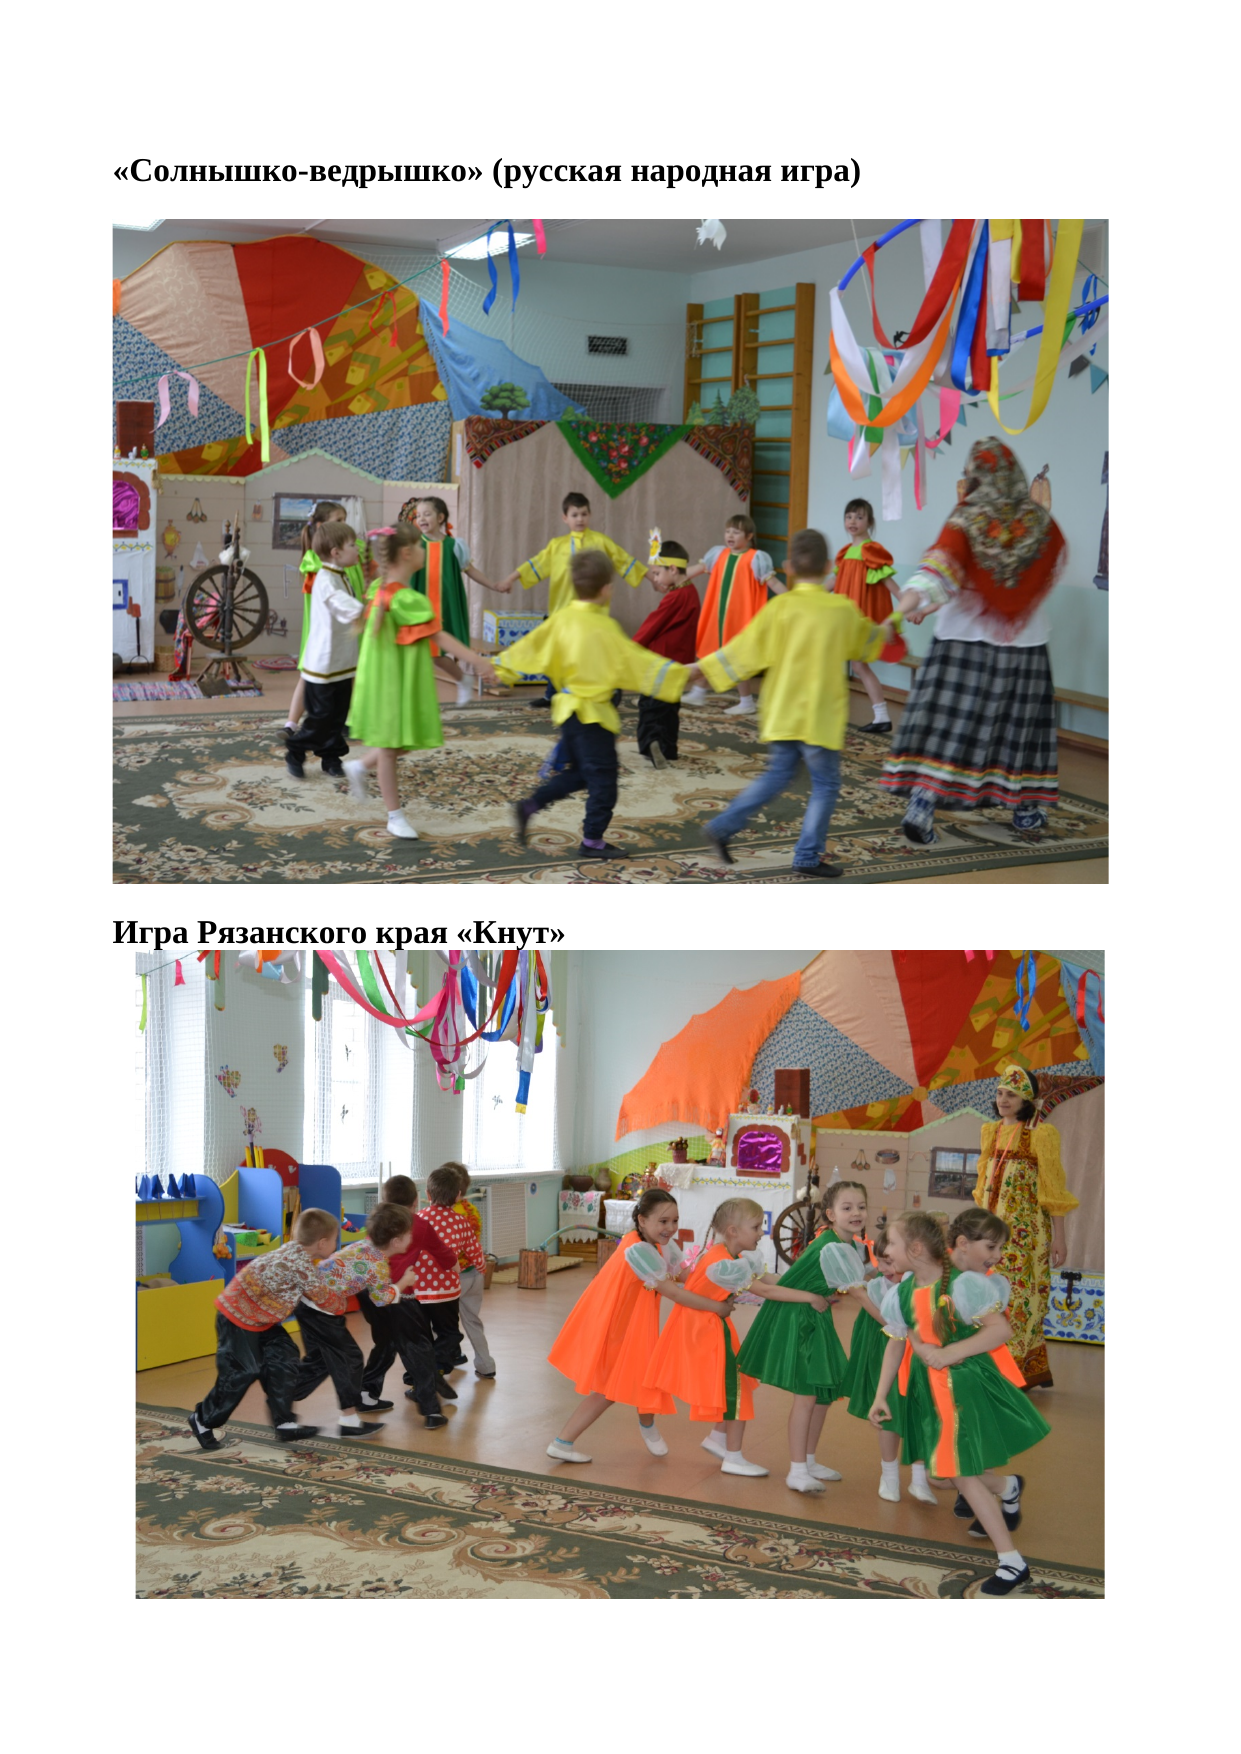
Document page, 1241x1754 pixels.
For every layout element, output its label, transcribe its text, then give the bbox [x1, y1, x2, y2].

picture [112, 219, 1109, 884]
picture [135, 950, 1105, 1599]
text «Солнышко-ведрышко» (русская народная игра) [112, 150, 1128, 188]
text Игра Рязанского края «Кнут» [112, 912, 1128, 951]
